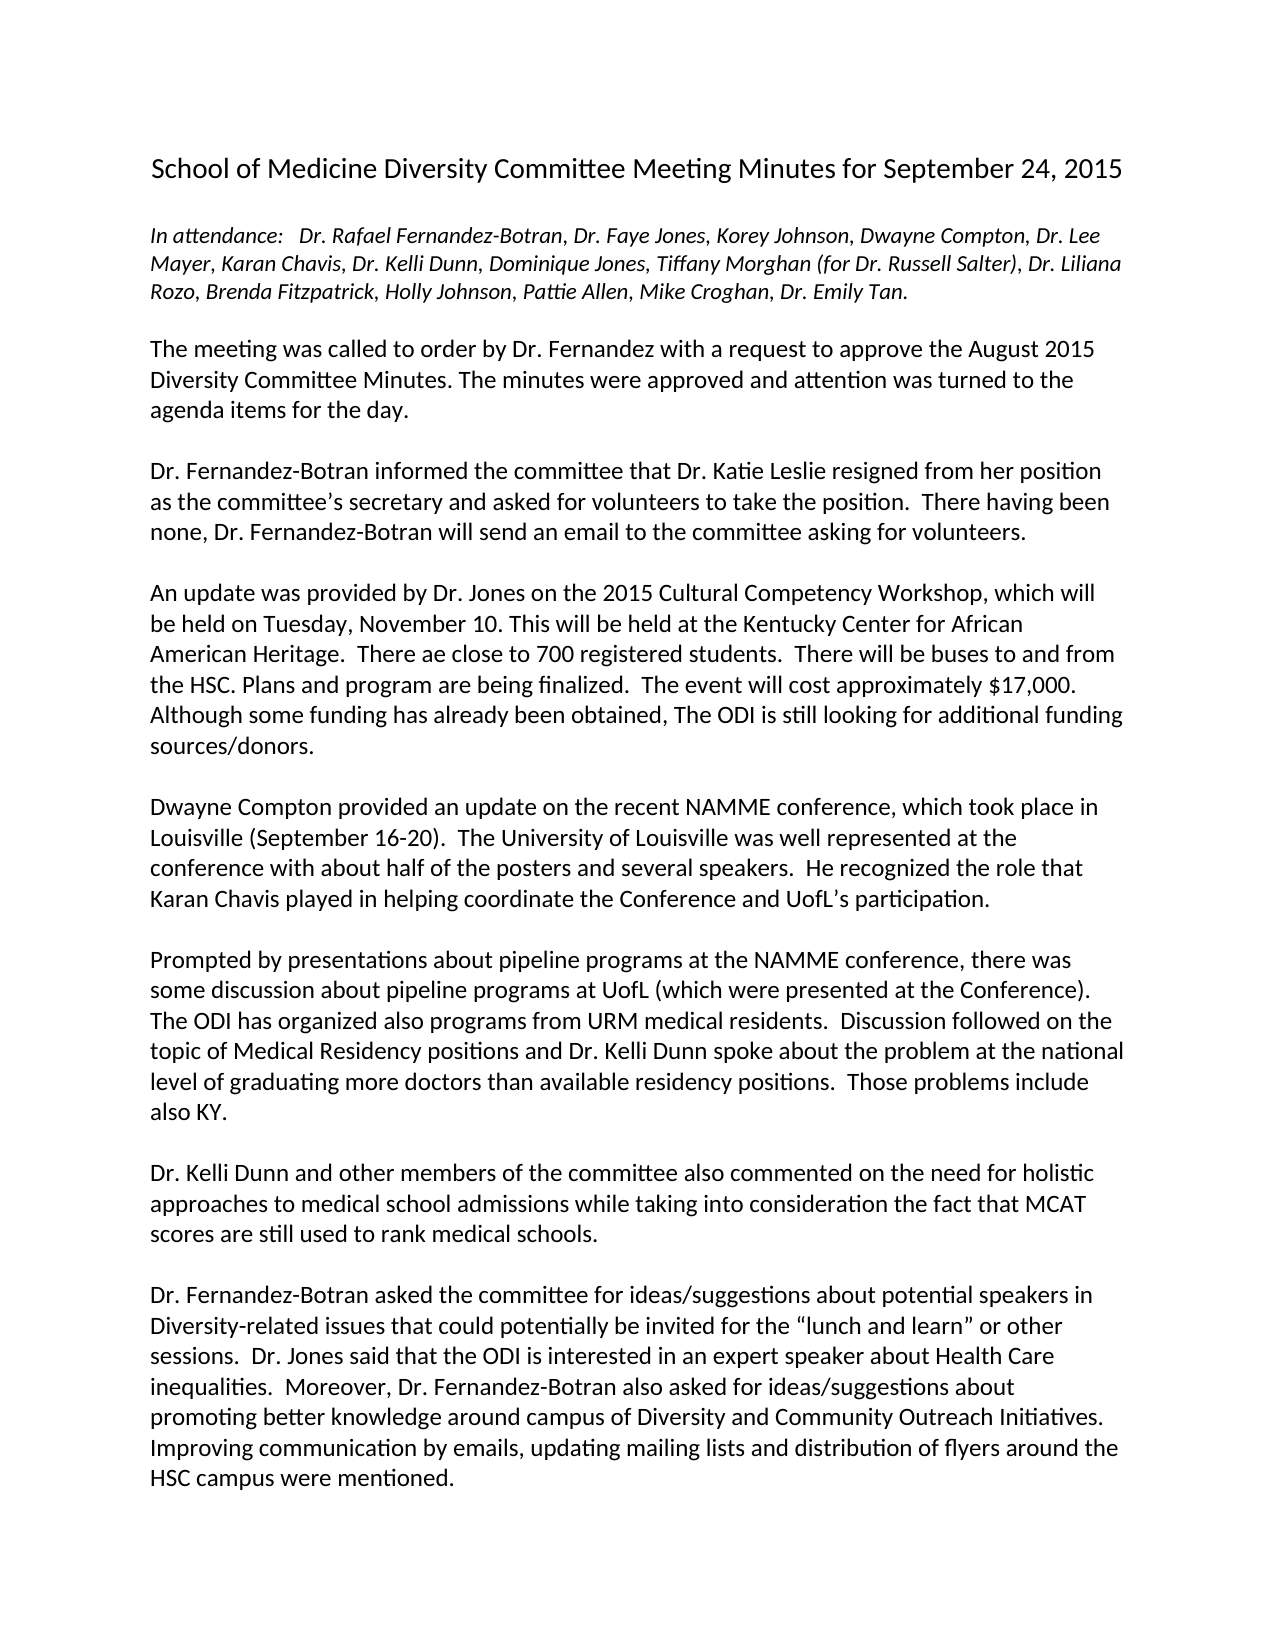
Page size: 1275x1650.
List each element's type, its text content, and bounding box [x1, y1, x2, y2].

text School of Medicine Diversity Committee Meeting Minutes for September 24, 2015 [150, 150, 1125, 186]
text Dwayne Compton provided an update on the recent NAMME conference, which took place in Louisville (September 16-20). The University of Louisville was well represented at the conference with about half of the posters and several speakers. He recognized the role that Karan Chavis played in helping coordinate the Conference and UofL’s participation. [150, 791, 1125, 913]
text The meeting was called to order by Dr. Fernandez with a request to approve the August 2015 Diversity Committee Minutes. The minutes were approved and attention was turned to the agenda items for the day. [150, 333, 1125, 425]
text Dr. Kelli Dunn and other members of the committee also commented on the need for holistic approaches to medical school admissions while taking into consideration the fact that MCAT scores are still used to rank medical schools. [150, 1157, 1125, 1249]
text In attendance: Dr. Rafael Fernandez-Botran, Dr. Faye Jones, Korey Johnson, Dwayne Compton, Dr. Lee Mayer, Karan Chavis, Dr. Kelli Dunn, Dominique Jones, Tiffany Morghan (for Dr. Russell Salter), Dr. Liliana Rozo, Brenda Fitzpatrick, Holly Johnson, Pattie Allen, Mike Croghan, Dr. Emily Tan. [150, 221, 1125, 305]
text Prompted by presentations about pipeline programs at the NAMME conference, there was some discussion about pipeline programs at UofL (which were presented at the Conference). The ODI has organized also programs from URM medical residents. Discussion followed on the topic of Medical Residency positions and Dr. Kelli Dunn spoke about the problem at the national level of graduating more doctors than available residency positions. Those problems include also KY. [150, 944, 1125, 1127]
text Dr. Fernandez-Botran informed the committee that Dr. Katie Leslie resigned from her position as the committee’s secretary and asked for volunteers to take the position. There having been none, Dr. Fernandez-Botran will send an email to the committee asking for volunteers. [150, 455, 1125, 547]
text Dr. Fernandez-Botran asked the committee for ideas/suggestions about potential speakers in Diversity-related issues that could potentially be invited for the “lunch and learn” or other sessions. Dr. Jones said that the ODI is interested in an expert speaker about Health Care inequalities. Moreover, Dr. Fernandez-Botran also asked for ideas/suggestions about promoting better knowledge around campus of Diversity and Community Outreach Initiatives. Improving communication by emails, updating mailing lists and distribution of flyers around the HSC campus were mentioned. [150, 1279, 1125, 1493]
text An update was provided by Dr. Jones on the 2015 Cultural Competency Workshop, which will be held on Tuesday, November 10. This will be held at the Kentucky Center for African American Heritage. There ae close to 700 registered students. There will be buses to and from the HSC. Plans and program are being finalized. The event will cost approximately $17,000. Although some funding has already been obtained, The ODI is still looking for additional funding sources/donors. [150, 577, 1125, 761]
